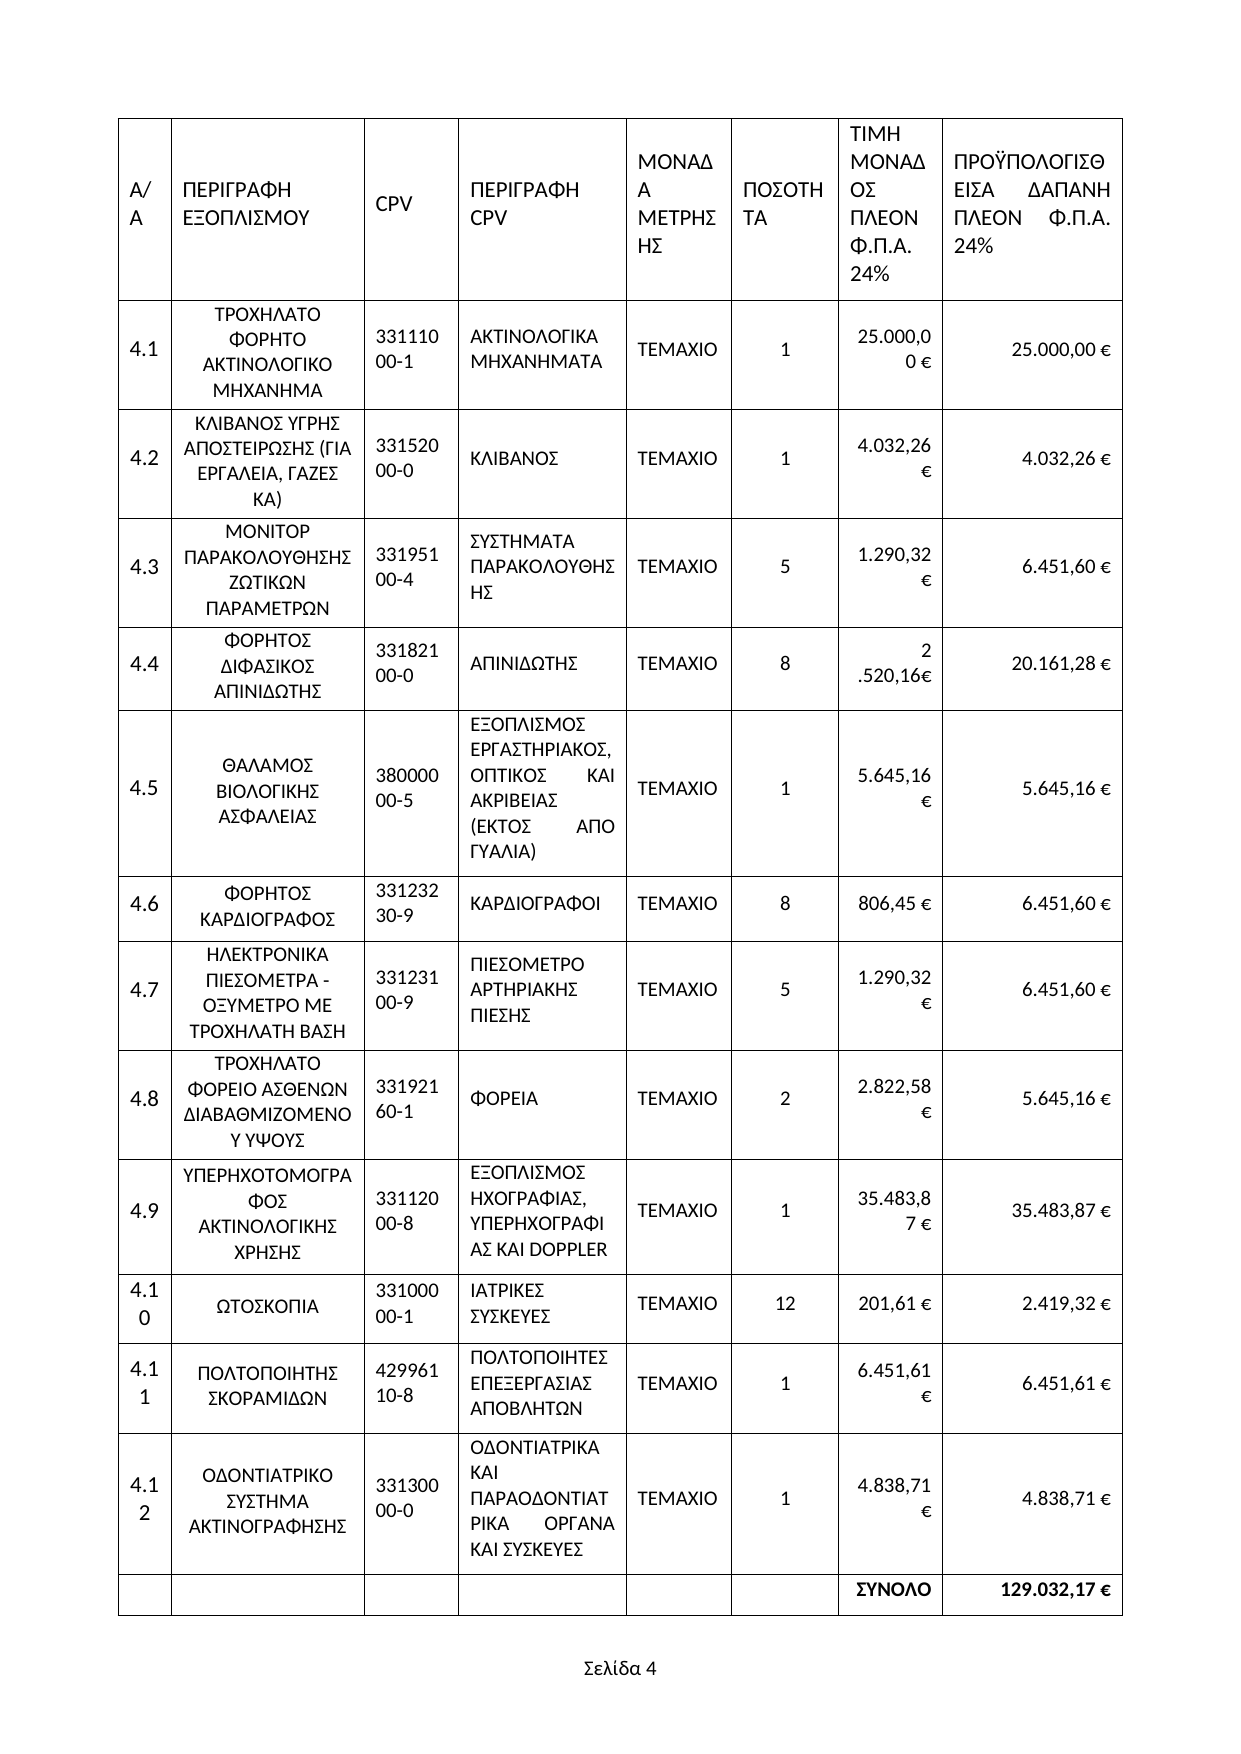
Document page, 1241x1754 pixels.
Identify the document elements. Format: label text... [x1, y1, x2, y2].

table_cell ΗΛΕΚΤΡΟΝΙΚΑ ΠΙΕΣΟΜΕΤΡΑ - ΟΞΥΜΕΤΡΟ ΜΕ ΤΡΟΧΗΛΑΤΗ ΒΑΣΗ [172, 942, 364, 1049]
table_cell 5.645,16 € [943, 1051, 1122, 1158]
table_cell ΕΞΟΠΛΙΣΜΟΣ ΗΧΟΓΡΑΦΙΑΣ, ΥΠΕΡΗΧΟΓΡΑΦΙΑΣ ΚΑΙ DOPPLER [459, 1160, 626, 1274]
table_cell [732, 1575, 838, 1615]
table_cell ΑΠΙΝΙΔΩΤΗΣ [459, 628, 626, 710]
table_cell 806,45 € [839, 877, 942, 941]
table_cell 25.000,00 € [839, 301, 942, 409]
table_cell ΤΕΜΑΧΙΟ [627, 1275, 731, 1343]
table_cell ΤΡΟΧΗΛΑΤΟ ΦΟΡΗΤΟ ΑΚΤΙΝΟΛΟΓΙΚΟ ΜΗΧΑΝΗΜΑ [172, 301, 364, 409]
table_cell ΦΟΡΗΤΟΣ ΚΑΡΔΙΟΓΡΑΦΟΣ [172, 877, 364, 941]
table_cell 5 [732, 942, 838, 1049]
table_cell ΚΛΙΒΑΝΟΣ [459, 410, 626, 518]
table_header CPV [365, 119, 458, 300]
table_cell 1 [732, 1434, 838, 1574]
table_cell 33195100-4 [365, 519, 458, 627]
table_header Α/Α [119, 119, 171, 300]
table_header ΠΟΣΟΤΗΤΑ [732, 119, 838, 300]
table_cell 2 [732, 1051, 838, 1158]
table_cell 4.9 [119, 1160, 171, 1274]
table_cell ΟΔΟΝΤΙΑΤΡΙΚΑ ΚΑΙ ΠΑΡΑΟΔΟΝΤΙΑΤΡΙΚΑ ΟΡΓΑΝΑ ΚΑΙ ΣΥΣΚΕΥΕΣ [459, 1434, 626, 1574]
table_cell 25.000,00 € [943, 301, 1122, 409]
table_cell ΣΥΣΤΗΜΑΤΑ ΠΑΡΑΚΟΛΟΥΘΗΣΗΣ [459, 519, 626, 627]
table_cell 2.822,58 € [839, 1051, 942, 1158]
table_cell ΩΤΟΣΚΟΠΙΑ [172, 1275, 364, 1343]
table_cell 33100000-1 [365, 1275, 458, 1343]
table_cell 8 [732, 877, 838, 941]
table_header ΠΕΡΙΓΡΑΦΗ ΕΞΟΠΛΙΣΜΟΥ [172, 119, 364, 300]
table_cell 4.6 [119, 877, 171, 941]
table_cell 6.451,61 € [943, 1344, 1122, 1433]
table_cell 33182100-0 [365, 628, 458, 710]
table_cell 5.645,16 € [839, 711, 942, 876]
table_cell 42996110-8 [365, 1344, 458, 1433]
table_cell 201,61 € [839, 1275, 942, 1343]
table_cell ΦΟΡΕΙΑ [459, 1051, 626, 1158]
table_cell 4.11 [119, 1344, 171, 1433]
table_cell ΤΕΜΑΧΙΟ [627, 877, 731, 941]
table_cell 35.483,87 € [839, 1160, 942, 1274]
table_cell 2.419,32 € [943, 1275, 1122, 1343]
table_cell [459, 1575, 626, 1615]
table_cell 33130000-0 [365, 1434, 458, 1574]
table_cell ΣΥΝΟΛΟ [839, 1575, 942, 1615]
table_cell 1 [732, 410, 838, 518]
table_cell ΟΔΟΝΤΙΑΤΡΙΚΟ ΣΥΣΤΗΜΑ ΑΚΤΙΝΟΓΡΑΦΗΣΗΣ [172, 1434, 364, 1574]
table_cell 2.520,16€ [839, 628, 942, 710]
table_cell 12 [732, 1275, 838, 1343]
table_cell 4.2 [119, 410, 171, 518]
table_cell [119, 1575, 171, 1615]
table_cell 33152000-0 [365, 410, 458, 518]
table_cell ΘΑΛΑΜΟΣ ΒΙΟΛΟΓΙΚΗΣ ΑΣΦΑΛΕΙΑΣ [172, 711, 364, 876]
table_cell ΤΕΜΑΧΙΟ [627, 711, 731, 876]
table_cell 8 [732, 628, 838, 710]
table_cell 33123100-9 [365, 942, 458, 1049]
table_cell [627, 1575, 731, 1615]
table_cell 4.8 [119, 1051, 171, 1158]
table_cell 1 [732, 1344, 838, 1433]
table_cell 6.451,61 € [839, 1344, 942, 1433]
table_cell ΤΕΜΑΧΙΟ [627, 1434, 731, 1574]
table_cell ΠΟΛΤΟΠΟΙΗΤΕΣ ΕΠΕΞΕΡΓΑΣΙΑΣ ΑΠΟΒΛΗΤΩΝ [459, 1344, 626, 1433]
table_cell 129.032,17 € [943, 1575, 1122, 1615]
table_cell ΤΕΜΑΧΙΟ [627, 942, 731, 1049]
table_cell ΚΑΡΔΙΟΓΡΑΦΟΙ [459, 877, 626, 941]
table_cell ΥΠΕΡΗΧΟΤΟΜΟΓΡΑΦΟΣ ΑΚΤΙΝΟΛΟΓΙΚΗΣ ΧΡΗΣΗΣ [172, 1160, 364, 1274]
table_cell ΑΚΤΙΝΟΛΟΓΙΚΑ ΜΗΧΑΝΗΜΑΤΑ [459, 301, 626, 409]
table_cell 6.451,60 € [943, 942, 1122, 1049]
table_cell 4.5 [119, 711, 171, 876]
table_cell ΠΟΛΤΟΠΟΙΗΤΗΣ ΣΚΟΡΑΜΙΔΩΝ [172, 1344, 364, 1433]
table_cell 33112000-8 [365, 1160, 458, 1274]
table_cell 4.4 [119, 628, 171, 710]
table_cell [172, 1575, 364, 1615]
table_header ΠΕΡΙΓΡΑΦΗ CPV [459, 119, 626, 300]
table_cell 35.483,87 € [943, 1160, 1122, 1274]
table_cell 4.838,71 € [839, 1434, 942, 1574]
table_cell 1.290,32 € [839, 942, 942, 1049]
table_cell 4.838,71 € [943, 1434, 1122, 1574]
table_cell 6.451,60 € [943, 519, 1122, 627]
table_cell ΚΛΙΒΑΝΟΣ ΥΓΡΗΣ ΑΠΟΣΤΕΙΡΩΣΗΣ (ΓΙΑ ΕΡΓΑΛΕΙΑ, ΓΑΖΕΣ ΚΑ) [172, 410, 364, 518]
table_cell ΤΡΟΧΗΛΑΤΟ ΦΟΡΕΙΟ ΑΣΘΕΝΩΝ ΔΙΑΒΑΘΜΙΖΟΜΕΝΟΥ ΥΨΟΥΣ [172, 1051, 364, 1158]
table_cell ΕΞΟΠΛΙΣΜΟΣ ΕΡΓΑΣΤΗΡΙΑΚΟΣ, ΟΠΤΙΚΟΣ ΚΑΙ ΑΚΡΙΒΕΙΑΣ (ΕΚΤΟΣ ΑΠΟ ΓΥΑΛΙΑ) [459, 711, 626, 876]
table_cell 33123230-9 [365, 877, 458, 941]
table_cell 33192160-1 [365, 1051, 458, 1158]
table_cell ΤΕΜΑΧΙΟ [627, 628, 731, 710]
table_cell ΜΟΝΙΤΟΡ ΠΑΡΑΚΟΛΟΥΘΗΣΗΣ ΖΩΤΙΚΩΝ ΠΑΡΑΜΕΤΡΩΝ [172, 519, 364, 627]
table_cell 33111000-1 [365, 301, 458, 409]
table_cell 4.10 [119, 1275, 171, 1343]
table_cell ΤΕΜΑΧΙΟ [627, 410, 731, 518]
table_cell ΤΕΜΑΧΙΟ [627, 1160, 731, 1274]
table_header ΠΡΟΫΠΟΛΟΓΙΣΘΕΙΣΑ ΔΑΠΑΝΗ ΠΛΕΟΝ Φ.Π.Α. 24% [943, 119, 1122, 300]
table_cell 1 [732, 1160, 838, 1274]
table_cell 1 [732, 301, 838, 409]
table_cell 20.161,28 € [943, 628, 1122, 710]
table_cell 1.290,32 € [839, 519, 942, 627]
table_cell 5 [732, 519, 838, 627]
table_cell ΙΑΤΡΙΚΕΣ ΣΥΣΚΕΥΕΣ [459, 1275, 626, 1343]
table_header ΤΙΜΗ ΜΟΝΑΔΟΣ ΠΛΕΟΝ Φ.Π.Α. 24% [839, 119, 942, 300]
table_cell 4.032,26 € [943, 410, 1122, 518]
table_cell ΤΕΜΑΧΙΟ [627, 1051, 731, 1158]
table_cell ΦΟΡΗΤΟΣ ΔΙΦΑΣΙΚΟΣ ΑΠΙΝΙΔΩΤΗΣ [172, 628, 364, 710]
table_cell 4.032,26 € [839, 410, 942, 518]
table_cell 1 [732, 711, 838, 876]
table_cell 4.7 [119, 942, 171, 1049]
table_cell 6.451,60 € [943, 877, 1122, 941]
table_cell 38000000-5 [365, 711, 458, 876]
table_cell 5.645,16 € [943, 711, 1122, 876]
table_cell [365, 1575, 458, 1615]
table_cell ΠΙΕΣΟΜΕΤΡΟ ΑΡΤΗΡΙΑΚΗΣ ΠΙΕΣΗΣ [459, 942, 626, 1049]
table_cell ΤΕΜΑΧΙΟ [627, 519, 731, 627]
table_cell 4.3 [119, 519, 171, 627]
table_header ΜΟΝΑΔΑ ΜΕΤΡΗΣΗΣ [627, 119, 731, 300]
table_cell 4.12 [119, 1434, 171, 1574]
table_cell 4.1 [119, 301, 171, 409]
table_cell ΤΕΜΑΧΙΟ [627, 301, 731, 409]
table_cell ΤΕΜΑΧΙΟ [627, 1344, 731, 1433]
